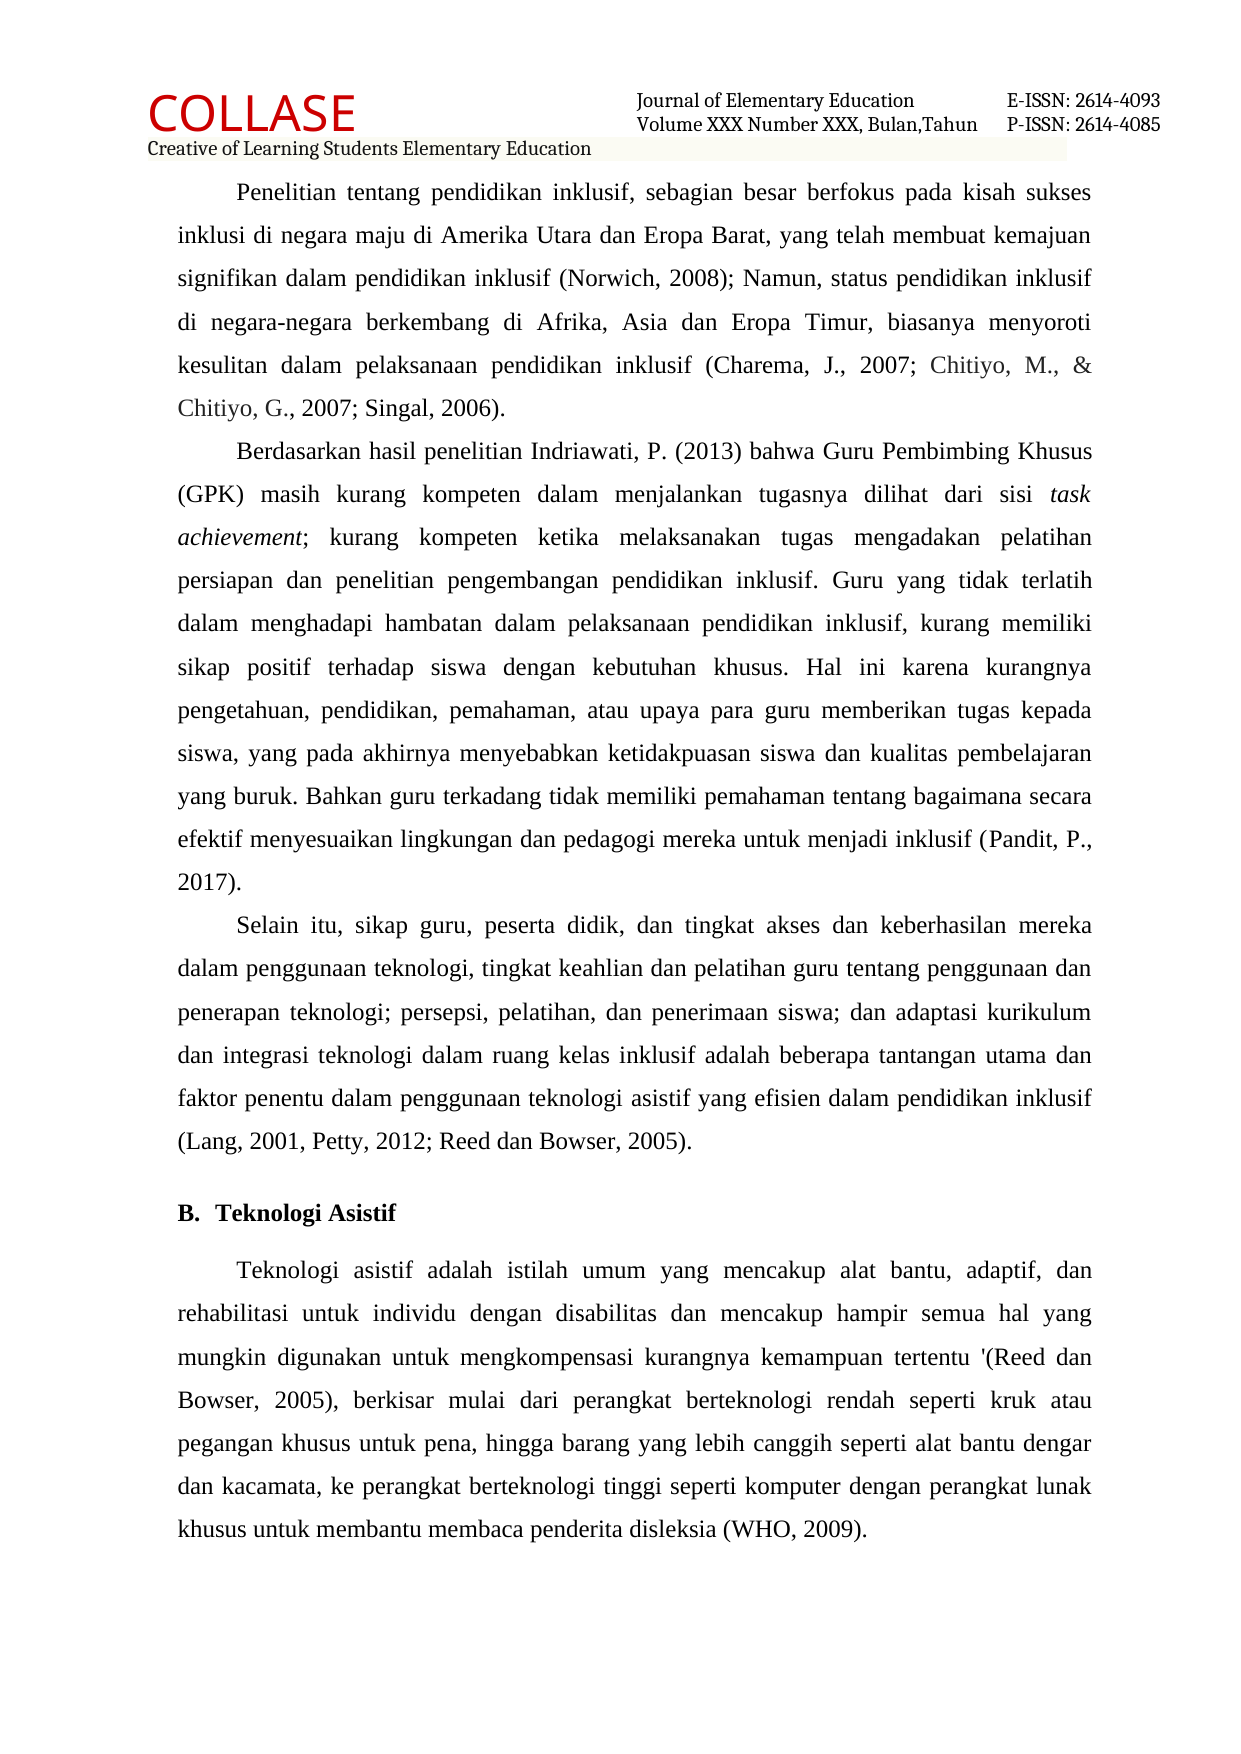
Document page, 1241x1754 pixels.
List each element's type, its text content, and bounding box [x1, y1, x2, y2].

list Berdasarkan hasil penelitian Indriawati, P. (2013) bahwa Guru Pembimbing Khusus (GPK) masih kurang kompeten dalam menjalankan tugasnya dilihat dari sisi task achievement; kurang kompeten ketika melaksanakan tugas mengadakan pelatihan persiapan dan penelitian pengembangan pendidikan inklusif. Guru yang tidak terlatih dalam menghadapi hambatan dalam pelaksanaan pendidikan inklusif, kurang memiliki sikap positif terhadap siswa dengan kebutuhan khusus. Hal ini karena kurangnya pengetahuan, pendidikan, pemahaman, atau upaya para guru memberikan tugas kepada siswa, yang pada akhirnya menyebabkan ketidakpuasan siswa dan kualitas pembelajaran yang buruk. Bahkan guru terkadang tidak memiliki pemahaman tentang bagaimana secara efektif menyesuaikan lingkungan dan pedagogi mereka untuk menjadi inklusif (Pandit, P., 2017). [177, 436, 1092, 522]
text Teknologi asistif adalah istilah umum yang mencakup alat bantu, adaptif, dan rehabilitasi untuk individu dengan disabilitas dan mencakup hampir semua hal yang mungkin digunakan untuk mengkompensasi kurangnya kemampuan tertentu '(Reed dan Bowser, 2005), berkisar mulai dari perangkat berteknologi rendah seperti kruk atau pegangan khusus untuk pena, hingga barang yang lebih canggih seperti alat bantu dengar dan kacamata, ke perangkat berteknologi tinggi seperti komputer dengan perangkat lunak khusus untuk membantu membaca penderita disleksia (WHO, 2009). [177, 1255, 1092, 1543]
list Teknologi Asistif [177, 1198, 1092, 1227]
list Selain itu, sikap guru, peserta didik, dan tingkat akses dan keberhasilan mereka dalam penggunaan teknologi, tingkat keahlian dan pelatihan guru tentang penggunaan dan penerapan teknologi; persepsi, pelatihan, dan penerimaan siswa; dan adaptasi kurikulum dan integrasi teknologi dalam ruang kelas inklusif adalah beberapa tantangan utama dan faktor penentu dalam penggunaan teknologi asistif yang efisien dalam pendidikan inklusif (Lang, 2001, Petty, 2012; Reed dan Bowser, 2005). [177, 910, 1092, 1155]
list Penelitian tentang pendidikan inklusif, sebagian besar berfokus pada kisah sukses inklusi di negara maju di Amerika Utara dan Eropa Barat, yang telah membuat kemajuan signifikan dalam pendidikan inklusif (Norwich, 2008); Namun, status pendidikan inklusif di negara-negara berkembang di Afrika, Asia dan Eropa Timur, biasanya menyoroti kesulitan dalam pelaksanaan pendidikan inklusif (Charema, J., 2007; Chitiyo, M., & Chitiyo, G., 2007; Singal, 2006). [177, 177, 1092, 422]
list Berdasarkan hasil penelitian Indriawati, P. (2013) bahwa Guru Pembimbing Khusus (GPK) masih kurang kompeten dalam menjalankan tugasnya dilihat dari sisi task achievement; kurang kompeten ketika melaksanakan tugas mengadakan pelatihan persiapan dan penelitian pengembangan pendidikan inklusif. Guru yang tidak terlatih dalam menghadapi hambatan dalam pelaksanaan pendidikan inklusif, kurang memiliki sikap positif terhadap siswa dengan kebutuhan khusus. Hal ini karena kurangnya pengetahuan, pendidikan, pemahaman, atau upaya para guru memberikan tugas kepada siswa, yang pada akhirnya menyebabkan ketidakpuasan siswa dan kualitas pembelajaran yang buruk. Bahkan guru terkadang tidak memiliki pemahaman tentang bagaimana secara efektif menyesuaikan lingkungan dan pedagogi mereka untuk menjadi inklusif (Pandit, P., 2017). [177, 551, 1092, 896]
